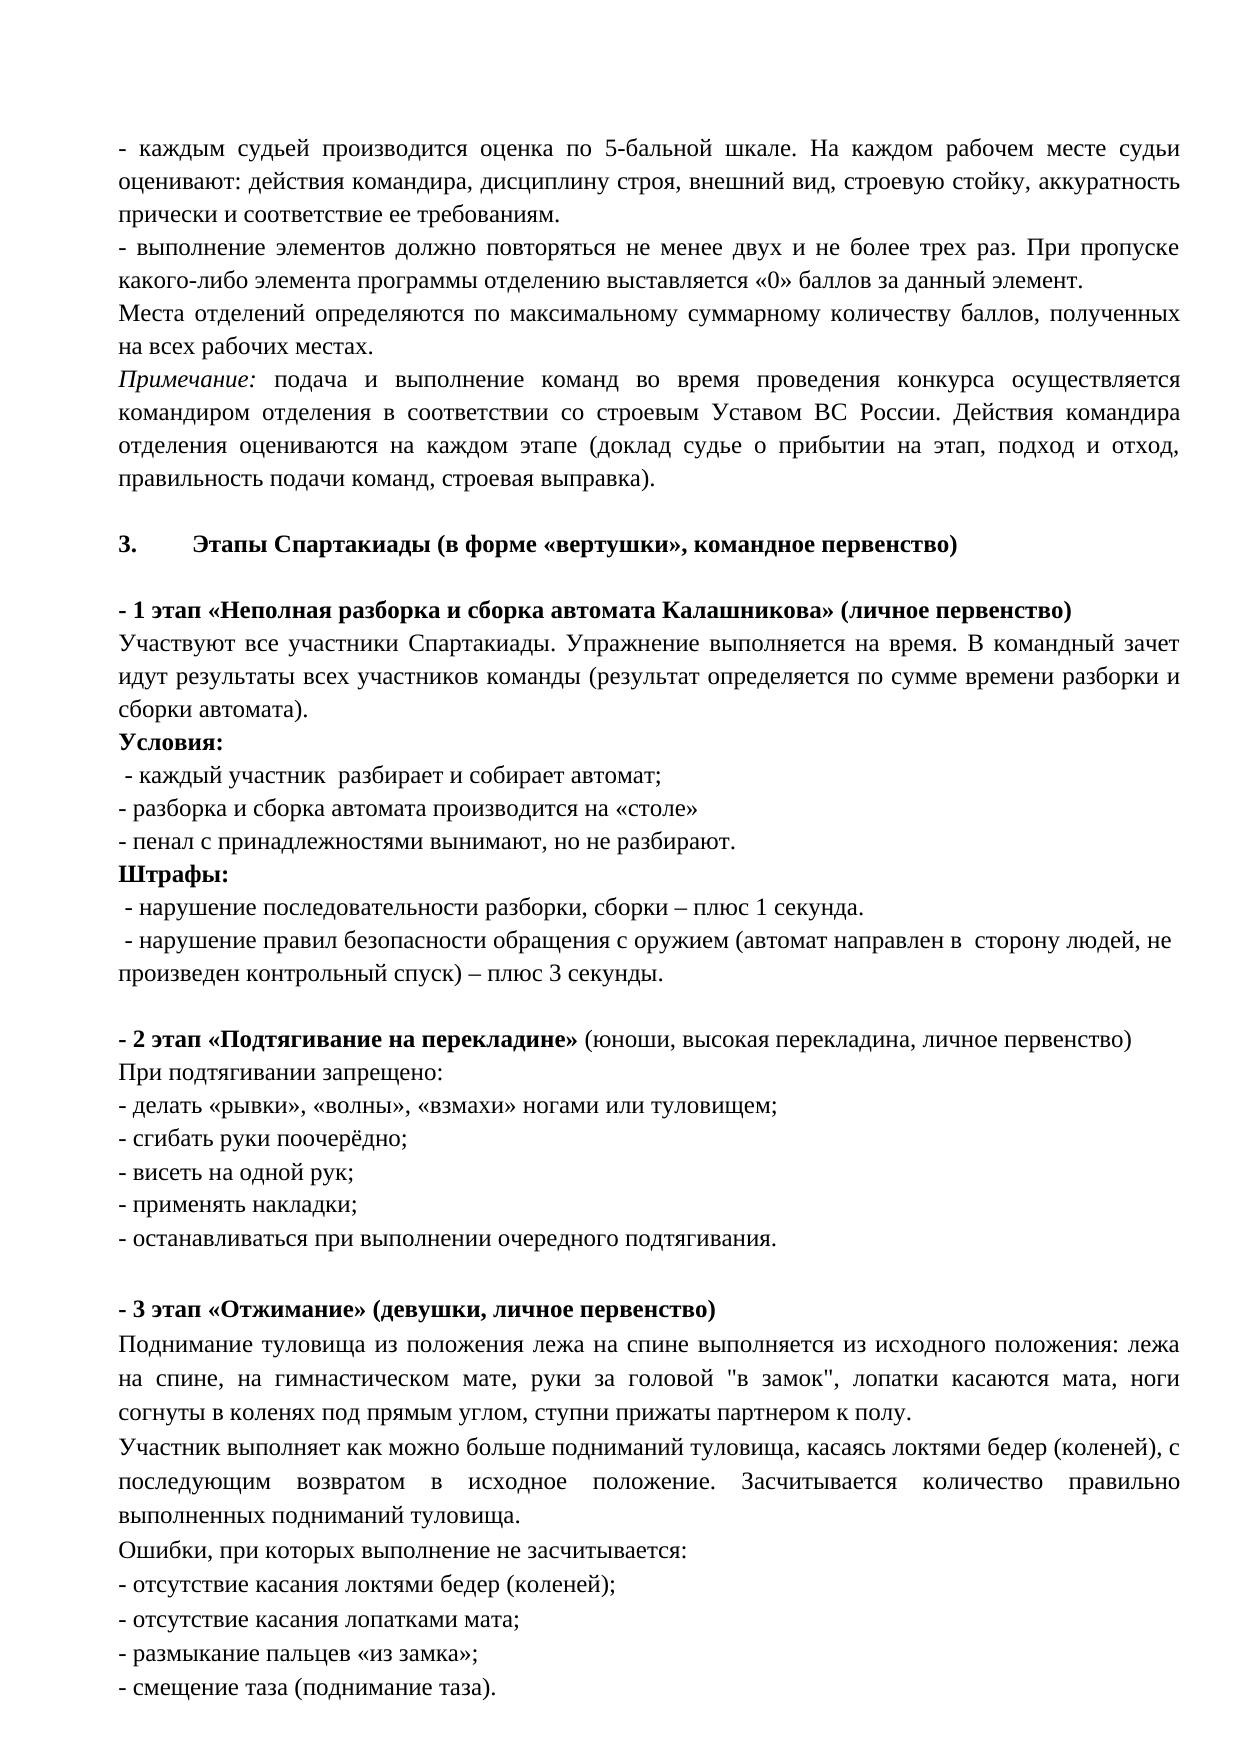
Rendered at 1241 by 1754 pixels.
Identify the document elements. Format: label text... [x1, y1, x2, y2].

text - делать «рывки», «волны», «взмахи» ногами или туловищем; [118, 1091, 1181, 1119]
text - выполнение элементов должно повторяться не менее двух и не более трех раз. При пропуске какого-либо элемента программы отделению выставляется «0» баллов за данный элемент. [118, 232, 1181, 294]
text Штрафы: [118, 859, 1181, 888]
text - размыкание пальцев «из замка»; [118, 1632, 1181, 1667]
text Примечание: подача и выполнение команд во время проведения конкурса осуществляется командиром отделения в соответствии со строевым Уставом ВС России. Действия командира отделения оцениваются на каждом этапе (доклад судье о прибытии на этап, подход и отход, правильность подачи команд, строевая выправка). [118, 364, 1181, 492]
text - разборка и сборка автомата производится на «столе» [118, 793, 1181, 822]
text При подтягивании запрещено: [118, 1057, 1181, 1086]
text - 2 этап «Подтягивание на перекладине» (юноши, высокая перекладина, личное первенство) [118, 1024, 1181, 1053]
text - сгибать руки поочерёдно; [118, 1123, 1181, 1152]
text - останавливаться при выполнении очередного подтягивания. [118, 1223, 1181, 1251]
text Ошибки, при которых выполнение не засчитывается: [118, 1529, 1181, 1564]
text - каждым судьей производится оценка по 5-бальной шкале. На каждом рабочем месте судьи оценивают: действия командира, дисциплину строя, внешний вид, строевую стойку, аккуратность прически и соответствие ее требованиям. [118, 133, 1181, 228]
text - каждый участник разбирает и собирает автомат; [118, 760, 1181, 789]
text - отсутствие касания лопатками мата; [118, 1598, 1181, 1632]
text - смещение таза (поднимание таза). [118, 1667, 1181, 1701]
text Участвуют все участники Спартакиады. Упражнение выполняется на время. В командный зачет идут результаты всех участников команды (результат определяется по сумме времени разборки и сборки автомата). [118, 628, 1181, 723]
text Поднимание туловища из положения лежа на спине выполняется из исходного положения: лежа на спине, на гимнастическом мате, руки за головой "в замок", лопатки касаются мата, ноги согнуты в коленях под прямым углом, ступни прижаты партнером к полу. [118, 1323, 1181, 1426]
text - висеть на одной рук; [118, 1157, 1181, 1185]
text Участник выполняет как можно больше подниманий туловища, касаясь локтями бедер (коленей), с последующим возвратом в исходное положение. Засчитывается количество правильно выполненных подниманий туловища. [118, 1426, 1181, 1529]
text - нарушение правил безопасности обращения с оружием (автомат направлен в сторону людей, не произведен контрольный спуск) – плюс 3 секунды. [118, 925, 1181, 987]
text - нарушение последовательности разборки, сборки – плюс 1 секунда. [118, 892, 1181, 921]
list Этапы Спартакиады (в форме «вертушки», командное первенство) [118, 529, 1181, 558]
text Условия: [118, 727, 1181, 756]
text - 1 этап «Неполная разборка и сборка автомата Калашникова» (личное первенство) [118, 595, 1181, 624]
text - применять накладки; [118, 1189, 1181, 1218]
text - отсутствие касания локтями бедер (коленей); [118, 1564, 1181, 1598]
text - пенал с принадлежностями вынимают, но не разбирают. [118, 826, 1181, 855]
text Места отделений определяются по максимальному суммарному количеству баллов, полученных на всех рабочих местах. [118, 298, 1181, 360]
text - 3 этап «Отжимание» (девушки, личное первенство) [118, 1289, 1181, 1323]
